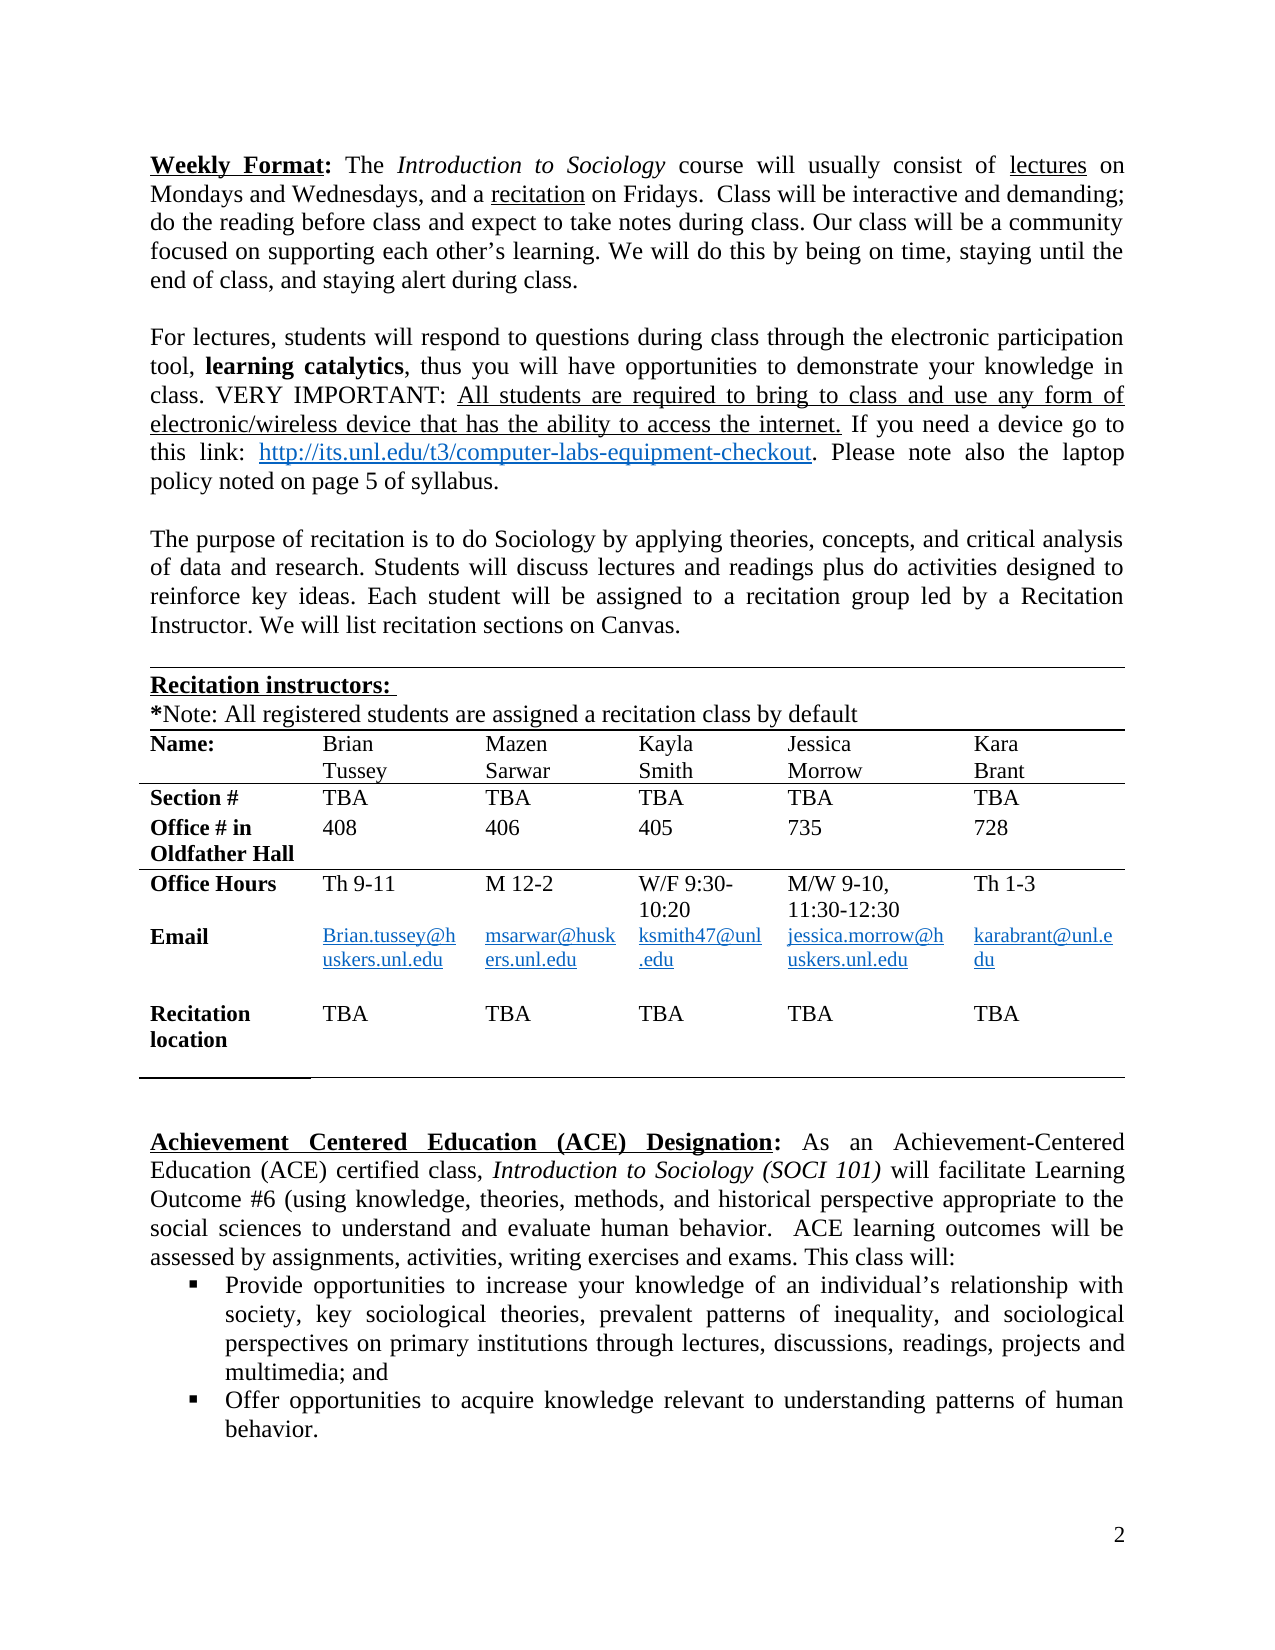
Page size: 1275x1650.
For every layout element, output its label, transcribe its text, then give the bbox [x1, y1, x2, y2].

table_cell Office Hours [139, 870, 311, 923]
table_cell Brian.tussey@huskers.unl.edu [311, 923, 474, 1000]
table_cell M/W 9-10, 11:30-12:30 [776, 870, 962, 923]
table_cell 728 [963, 814, 1125, 869]
table_header Brian Tussey [311, 731, 474, 783]
list Offer opportunities to acquire knowledge relevant to understanding patterns of human behavior. [187, 1386, 1125, 1443]
table_cell ksmith47@unl.edu [627, 923, 776, 1000]
table_cell TBA [963, 784, 1125, 814]
table_cell TBA [627, 784, 776, 814]
table_cell 405 [627, 814, 776, 869]
table_header Mazen Sarwar [474, 731, 627, 783]
table_cell Section # [139, 784, 311, 814]
table_cell Th 9-11 [311, 870, 474, 923]
table_cell Email [139, 923, 311, 1000]
table_cell TBA [311, 1000, 474, 1077]
table_cell msarwar@huskers.unl.edu [474, 923, 627, 1000]
table_header Kayla Smith [627, 731, 776, 783]
text *Note: All registered students are assigned a recitation class by default [150, 696, 1125, 729]
table_header Kara Brant [963, 731, 1125, 783]
table_cell TBA [776, 1000, 962, 1077]
table_cell jessica.morrow@huskers.unl.edu [776, 923, 962, 1000]
table_cell Office # in Oldfather Hall [139, 814, 311, 869]
text The purpose of recitation is to do Sociology by applying theories, concepts, and critical analysis of data and research. Students will discuss lectures and readings plus do activities designed to reinforce key ideas. Each student will be assigned to a recitation group led by a Recitation Instructor. We will list recitation sections on Canvas. [150, 524, 1125, 639]
table_cell TBA [963, 1000, 1125, 1077]
table_cell 735 [776, 814, 962, 869]
table_cell karabrant@unl.edu [963, 923, 1125, 1000]
table_cell TBA [776, 784, 962, 814]
list Provide opportunities to increase your knowledge of an individual’s relationship with society, key sociological theories, prevalent patterns of inequality, and sociological perspectives on primary institutions through lectures, discussions, readings, projects and multimedia; and [187, 1271, 1125, 1386]
text Weekly Format: The Introduction to Sociology course will usually consist of lectures on Mondays and Wednesdays, and a recitation on Fridays. Class will be interactive and demanding; do the reading before class and expect to take notes during class. Our class will be a community focused on supporting each other’s learning. We will do this by being on time, staying until the end of class, and staying alert during class. [150, 150, 1125, 294]
table_header Jessica Morrow [776, 731, 962, 783]
table_cell TBA [474, 1000, 627, 1077]
table_cell 406 [474, 814, 627, 869]
table_cell M 12-2 [474, 870, 627, 923]
table_cell TBA [627, 1000, 776, 1077]
text Achievement Centered Education (ACE) Designation: As an Achievement-Centered Education (ACE) certified class, Introduction to Sociology (SOCI 101) will facilitate Learning Outcome #6 (using knowledge, theories, methods, and historical perspective appropriate to the social sciences to understand and evaluate human behavior. ACE learning outcomes will be assessed by assignments, activities, writing exercises and exams. This class will: [150, 1127, 1125, 1271]
table_cell TBA [474, 784, 627, 814]
text For lectures, students will respond to questions during class through the electronic participation tool, learning catalytics, thus you will have opportunities to demonstrate your knowledge in class. VERY IMPORTANT: All students are required to bring to class and use any form of electronic/wireless device that has the ability to access the internet. If you need a device go to this link: http://its.unl.edu/t3/computer-labs-equipment-checkout. Please note also the laptop policy noted on page 5 of syllabus. [150, 322, 1125, 495]
table_cell Th 1-3 [963, 870, 1125, 923]
text Recitation instructors: [150, 668, 1125, 696]
table_header Name: [139, 731, 311, 783]
table_cell Recitation location [139, 1000, 311, 1077]
table_cell 408 [311, 814, 474, 869]
table_cell TBA [311, 784, 474, 814]
table_cell W/F 9:30-10:20 [627, 870, 776, 923]
